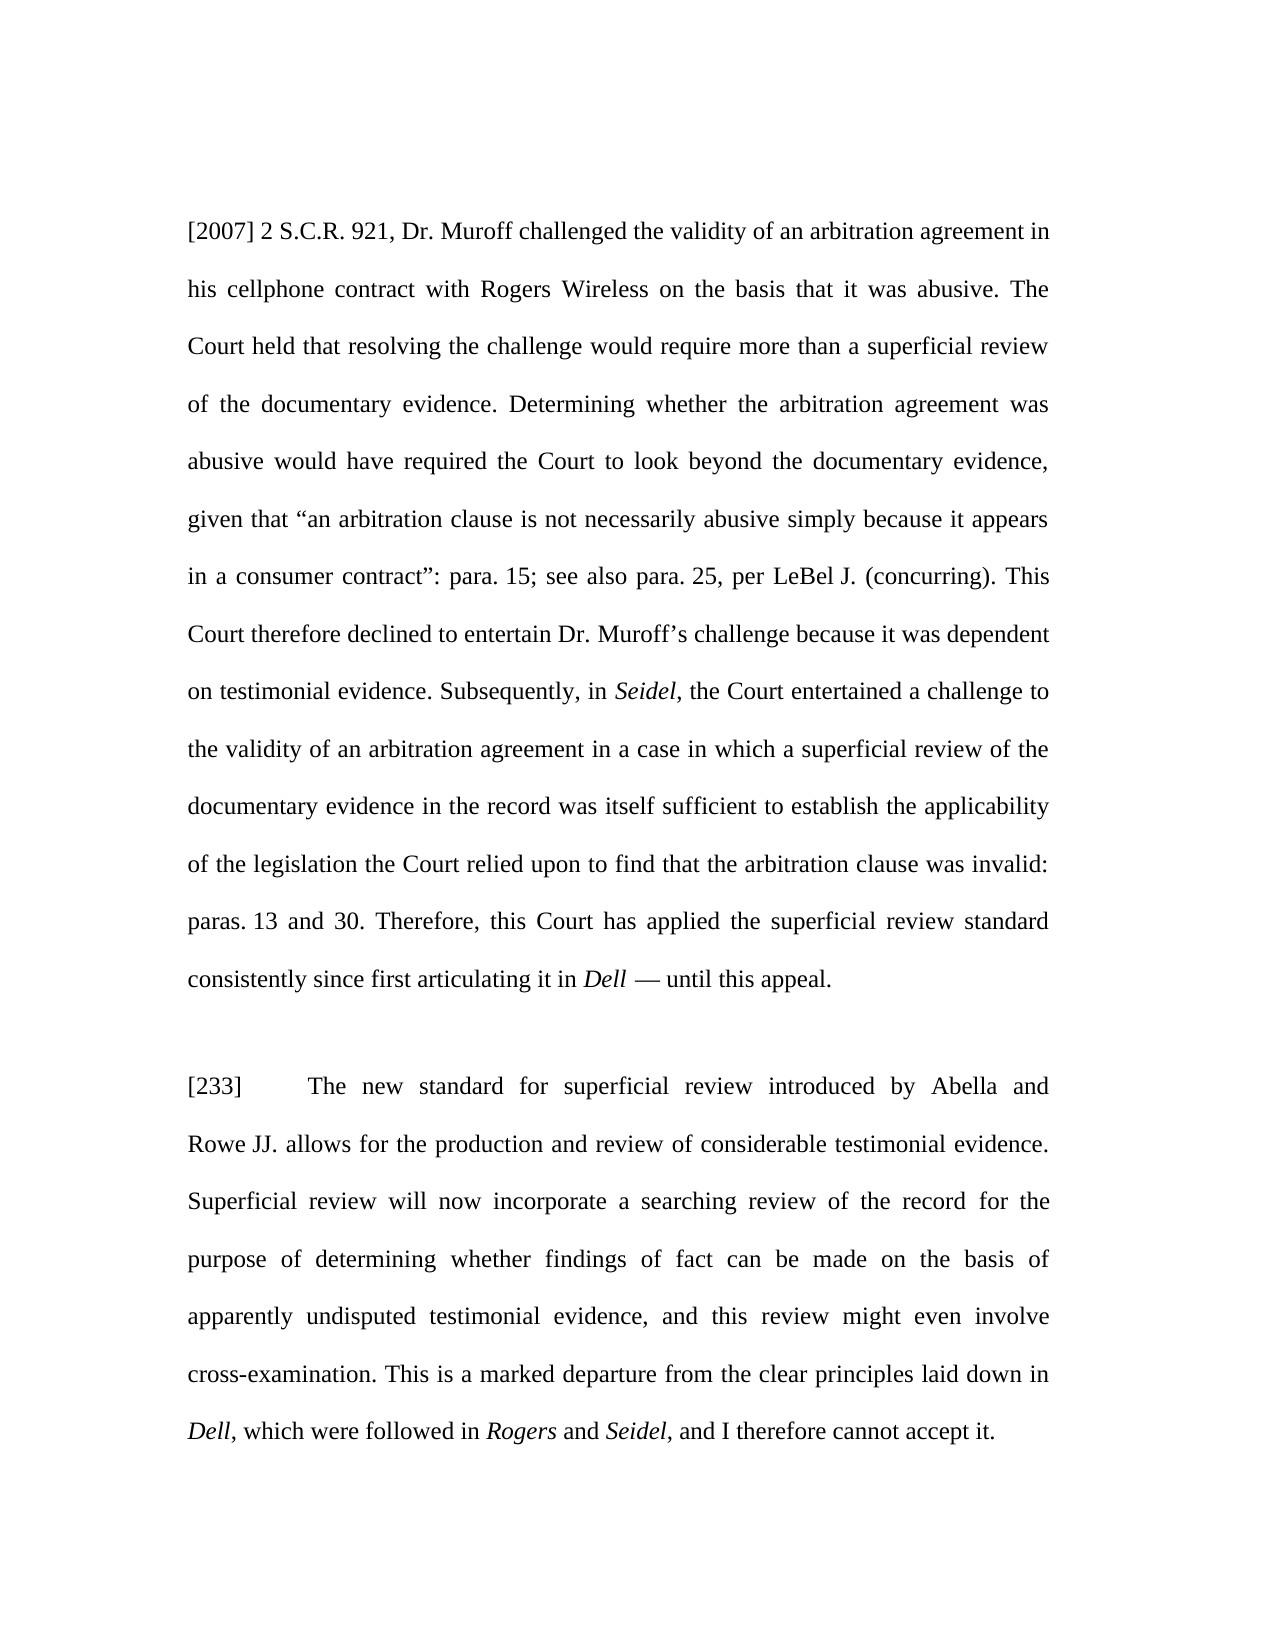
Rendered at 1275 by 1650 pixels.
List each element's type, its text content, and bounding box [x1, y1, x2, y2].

text The new standard for superficial review introduced by Abella and Rowe JJ. allows for the production and review of considerable testimonial evidence. Superficial review will now incorporate a searching review of the record for the purpose of determining whether findings of fact can be made on the basis of apparently undisputed testimonial evidence, and this review might even involve cross-examination. This is a marked departure from the clear principles laid down in Dell, which were followed in Rogers and Seidel, and I therefore cannot accept it. [187, 1071, 1050, 1445]
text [187, 216, 1050, 993]
